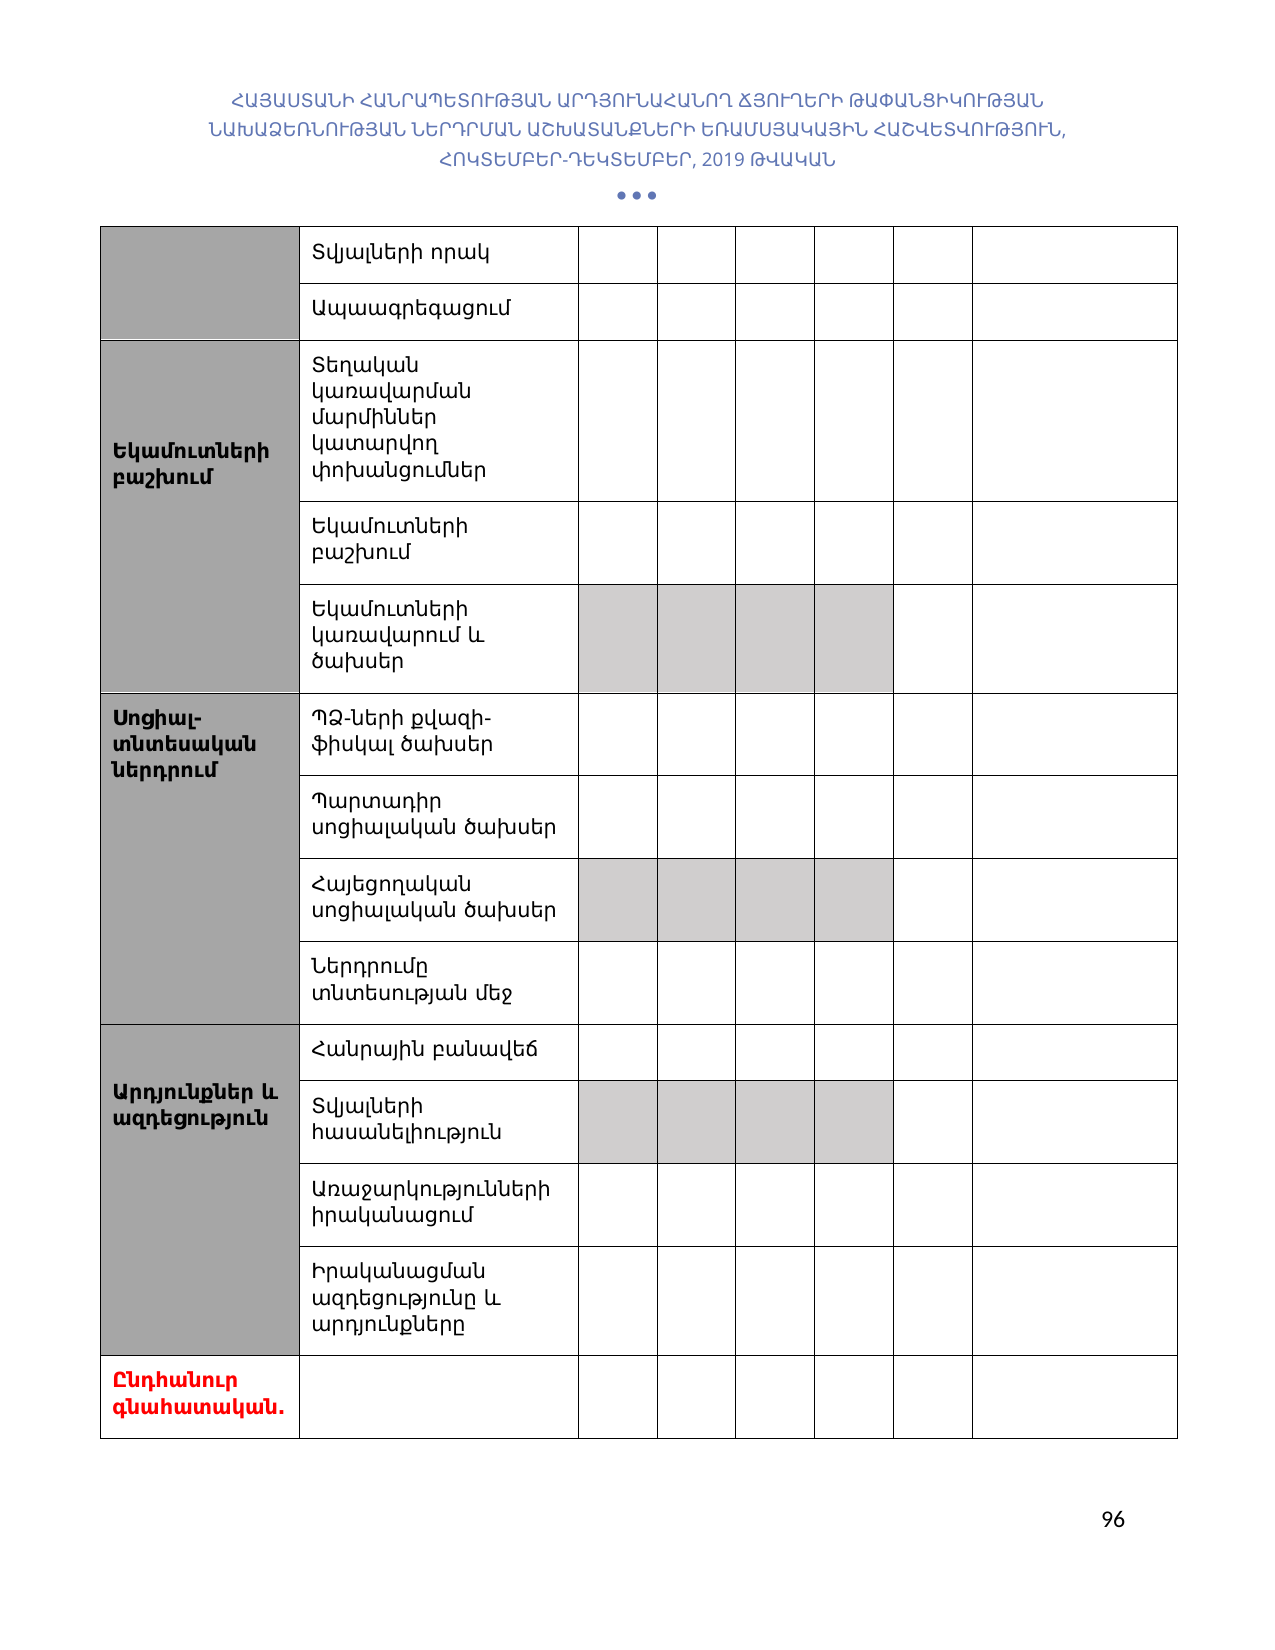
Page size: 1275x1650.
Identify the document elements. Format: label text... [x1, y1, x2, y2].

table_cell [658, 341, 735, 501]
table_cell [579, 341, 657, 501]
table_cell [736, 284, 814, 339]
table_cell [736, 776, 814, 858]
table_cell [736, 942, 814, 1024]
table_cell Հանրային բանավեճ [300, 1025, 578, 1080]
table_cell Տեղական կառավարման մարմիններ կատարվող փոխանցումներ [300, 341, 578, 501]
table_cell [815, 942, 893, 1024]
table_cell Արդյունքներ և ազդեցություն [101, 1025, 299, 1355]
table_cell [815, 1164, 893, 1246]
table_cell [973, 859, 1177, 941]
table_cell Տվյալների հասանելիություն [300, 1081, 578, 1163]
table_cell [894, 859, 972, 941]
table_cell [579, 227, 657, 283]
table_cell [658, 776, 735, 858]
table_cell [973, 1081, 1177, 1163]
table_cell [894, 284, 972, 339]
table_cell [658, 942, 735, 1024]
table_cell [658, 1081, 735, 1163]
table_cell [658, 1025, 735, 1080]
table_cell [658, 1164, 735, 1246]
table_cell [658, 1356, 735, 1438]
table_cell [973, 502, 1177, 583]
table_cell [973, 694, 1177, 775]
table_cell [973, 284, 1177, 339]
table_cell Ներդրումը տնտեսության մեջ [300, 942, 578, 1024]
table_cell [736, 1081, 814, 1163]
table_cell Եկամուտների բաշխում [101, 341, 299, 692]
table_cell [736, 1164, 814, 1246]
table_cell Առաջարկությունների իրականացում [300, 1164, 578, 1246]
table_cell [894, 1025, 972, 1080]
table_cell Ապաագրեգացում [300, 284, 578, 339]
table_cell [658, 227, 735, 283]
table_cell [736, 585, 814, 692]
table_cell [658, 585, 735, 692]
table_cell Իրականացման ազդեցությունը և արդյունքները [300, 1247, 578, 1355]
table_cell [736, 859, 814, 941]
table_cell Եկամուտների բաշխում [300, 502, 578, 583]
table_cell [973, 227, 1177, 283]
table_cell [736, 1247, 814, 1355]
table_cell [894, 585, 972, 692]
table_cell [973, 942, 1177, 1024]
table_cell [815, 1025, 893, 1080]
table_cell [894, 502, 972, 583]
table_cell [894, 942, 972, 1024]
table_cell [815, 227, 893, 283]
table_cell [973, 1164, 1177, 1246]
table_cell [579, 284, 657, 339]
table_cell [894, 227, 972, 283]
table_cell [815, 776, 893, 858]
table_cell [815, 1081, 893, 1163]
table_cell [579, 502, 657, 583]
table_cell [658, 1247, 735, 1355]
table_cell [973, 1247, 1177, 1355]
table_cell [894, 1356, 972, 1438]
table_cell [894, 1081, 972, 1163]
table_cell [815, 1247, 893, 1355]
table_cell [300, 1356, 578, 1438]
table_cell [815, 341, 893, 501]
table_cell [973, 1356, 1177, 1438]
table_cell [658, 284, 735, 339]
table_cell [579, 1164, 657, 1246]
table_cell [579, 1025, 657, 1080]
table_cell [579, 1247, 657, 1355]
table_cell [579, 1356, 657, 1438]
table_cell [579, 776, 657, 858]
table_cell [736, 1025, 814, 1080]
table_cell [973, 341, 1177, 501]
table_cell [579, 859, 657, 941]
table_cell [736, 341, 814, 501]
table_cell [815, 502, 893, 583]
table_cell [973, 776, 1177, 858]
table_cell [579, 1081, 657, 1163]
table_cell [815, 585, 893, 692]
table_cell [658, 859, 735, 941]
table_cell [894, 694, 972, 775]
table_cell [815, 1356, 893, 1438]
table_cell [894, 1164, 972, 1246]
table_cell Հայեցողական սոցիալական ծախսեր [300, 859, 578, 941]
table_cell [815, 284, 893, 339]
table_cell [658, 502, 735, 583]
table_cell ՊՁ-ների քվազի-ֆիսկալ ծախսեր [300, 694, 578, 775]
table_cell [894, 776, 972, 858]
table_cell [894, 341, 972, 501]
table_cell [579, 694, 657, 775]
table_cell [894, 1247, 972, 1355]
table_cell [579, 942, 657, 1024]
table_cell Պարտադիր սոցիալական ծախսեր [300, 776, 578, 858]
table_cell Տվյալների որակ [300, 227, 578, 283]
table_cell [736, 227, 814, 283]
table_cell [736, 1356, 814, 1438]
table_cell Ընդհանուր գնահատական․ [101, 1356, 299, 1438]
table_cell [736, 694, 814, 775]
table_cell [736, 502, 814, 583]
table_cell [973, 585, 1177, 692]
table_cell Սոցիալ-տնտեսական ներդրում [101, 694, 299, 1024]
table_cell [658, 694, 735, 775]
table_cell [815, 859, 893, 941]
table_cell [815, 694, 893, 775]
table_cell [579, 585, 657, 692]
table_cell [973, 1025, 1177, 1080]
table_cell Եկամուտների կառավարում և ծախսեր [300, 585, 578, 692]
